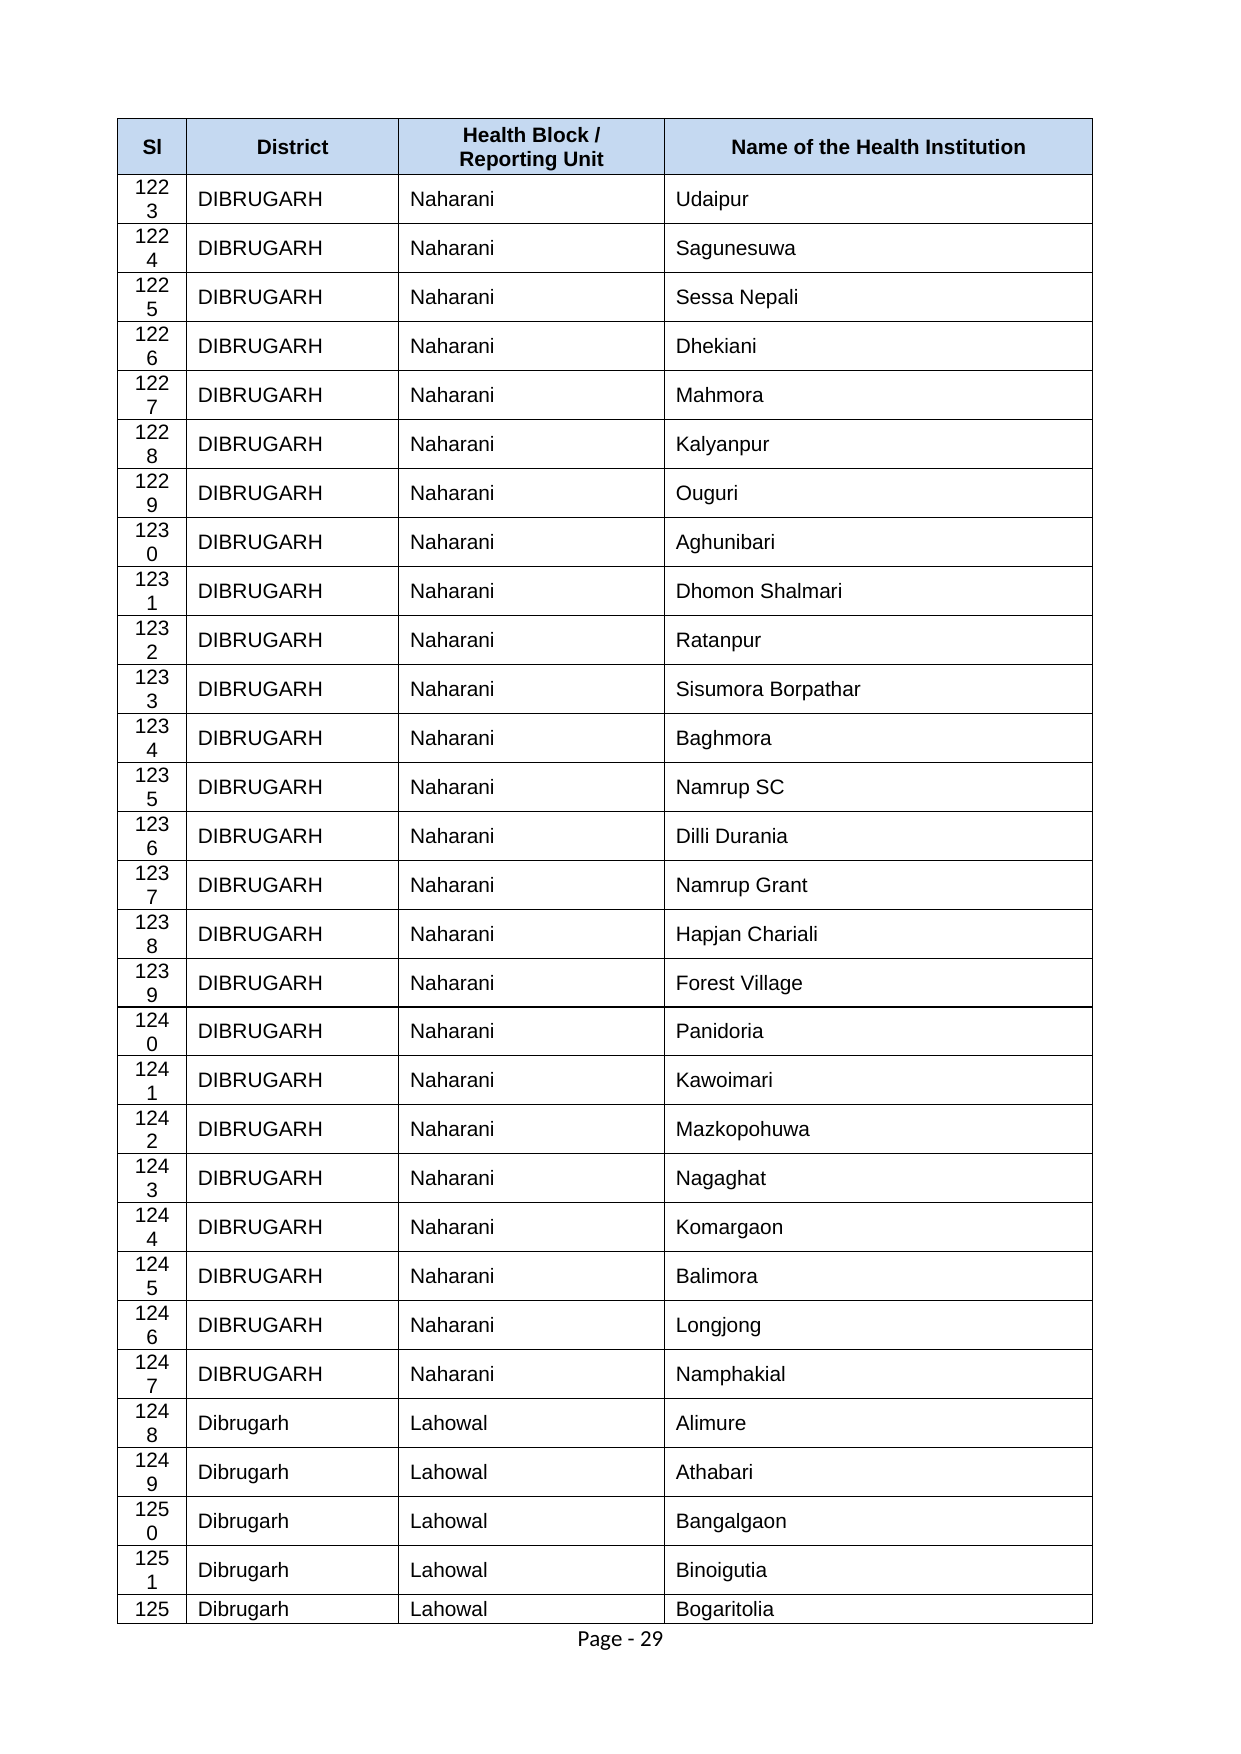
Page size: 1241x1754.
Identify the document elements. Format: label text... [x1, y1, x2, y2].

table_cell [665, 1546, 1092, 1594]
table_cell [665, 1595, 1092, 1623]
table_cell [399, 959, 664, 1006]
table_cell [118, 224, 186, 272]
table_header District [187, 119, 398, 174]
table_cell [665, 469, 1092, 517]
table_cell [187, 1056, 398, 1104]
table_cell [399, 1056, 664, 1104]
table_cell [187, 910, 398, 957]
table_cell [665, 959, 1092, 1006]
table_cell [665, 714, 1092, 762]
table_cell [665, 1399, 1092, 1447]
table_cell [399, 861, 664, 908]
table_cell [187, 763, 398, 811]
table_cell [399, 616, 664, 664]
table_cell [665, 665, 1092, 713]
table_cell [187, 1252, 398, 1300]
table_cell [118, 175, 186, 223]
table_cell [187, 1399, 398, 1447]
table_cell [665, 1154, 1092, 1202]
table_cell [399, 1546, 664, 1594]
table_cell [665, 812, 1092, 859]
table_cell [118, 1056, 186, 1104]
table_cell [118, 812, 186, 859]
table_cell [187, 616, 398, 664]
table_header Sl [118, 119, 186, 174]
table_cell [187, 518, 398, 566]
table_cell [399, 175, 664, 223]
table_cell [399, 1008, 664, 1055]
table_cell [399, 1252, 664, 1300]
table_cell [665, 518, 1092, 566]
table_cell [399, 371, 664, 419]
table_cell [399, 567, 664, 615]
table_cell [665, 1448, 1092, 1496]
table_header Health Block / Reporting Unit [399, 119, 664, 174]
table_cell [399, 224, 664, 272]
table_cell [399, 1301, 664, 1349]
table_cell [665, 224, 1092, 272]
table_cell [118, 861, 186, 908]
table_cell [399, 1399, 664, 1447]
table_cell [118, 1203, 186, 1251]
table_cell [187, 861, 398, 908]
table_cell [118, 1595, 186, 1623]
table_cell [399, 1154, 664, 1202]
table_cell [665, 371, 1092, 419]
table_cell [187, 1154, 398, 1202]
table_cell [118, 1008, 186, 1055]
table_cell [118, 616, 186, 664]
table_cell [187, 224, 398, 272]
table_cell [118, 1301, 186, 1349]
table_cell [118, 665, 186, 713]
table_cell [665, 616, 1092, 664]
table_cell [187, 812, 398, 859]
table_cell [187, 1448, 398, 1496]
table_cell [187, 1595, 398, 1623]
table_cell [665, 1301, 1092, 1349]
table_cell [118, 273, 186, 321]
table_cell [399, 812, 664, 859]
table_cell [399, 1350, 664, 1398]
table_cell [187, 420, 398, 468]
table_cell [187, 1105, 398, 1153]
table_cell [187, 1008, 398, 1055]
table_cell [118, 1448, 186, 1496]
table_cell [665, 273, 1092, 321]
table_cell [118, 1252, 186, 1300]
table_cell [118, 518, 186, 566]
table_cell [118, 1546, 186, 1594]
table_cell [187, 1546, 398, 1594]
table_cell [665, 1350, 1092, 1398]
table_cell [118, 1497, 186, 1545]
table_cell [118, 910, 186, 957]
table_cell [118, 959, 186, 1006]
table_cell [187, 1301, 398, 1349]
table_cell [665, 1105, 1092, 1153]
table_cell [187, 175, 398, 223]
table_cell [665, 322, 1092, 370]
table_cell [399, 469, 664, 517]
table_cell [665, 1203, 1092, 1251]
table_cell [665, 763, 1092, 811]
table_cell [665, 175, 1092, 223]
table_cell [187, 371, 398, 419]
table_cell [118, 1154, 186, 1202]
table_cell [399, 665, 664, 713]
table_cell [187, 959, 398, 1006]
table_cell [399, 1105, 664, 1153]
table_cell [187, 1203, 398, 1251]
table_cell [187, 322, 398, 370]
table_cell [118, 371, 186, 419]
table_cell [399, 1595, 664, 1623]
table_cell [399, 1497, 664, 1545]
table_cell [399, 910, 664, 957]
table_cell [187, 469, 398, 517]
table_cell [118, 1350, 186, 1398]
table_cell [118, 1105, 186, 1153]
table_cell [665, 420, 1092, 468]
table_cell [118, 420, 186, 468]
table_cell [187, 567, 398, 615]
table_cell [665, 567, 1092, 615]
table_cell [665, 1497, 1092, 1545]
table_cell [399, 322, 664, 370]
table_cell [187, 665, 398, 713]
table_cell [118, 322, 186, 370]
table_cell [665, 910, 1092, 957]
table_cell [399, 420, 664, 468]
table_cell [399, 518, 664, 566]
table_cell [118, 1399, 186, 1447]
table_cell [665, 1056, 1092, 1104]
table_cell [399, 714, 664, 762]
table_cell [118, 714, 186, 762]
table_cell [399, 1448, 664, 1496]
table_header Name of the Health Institution [665, 119, 1092, 174]
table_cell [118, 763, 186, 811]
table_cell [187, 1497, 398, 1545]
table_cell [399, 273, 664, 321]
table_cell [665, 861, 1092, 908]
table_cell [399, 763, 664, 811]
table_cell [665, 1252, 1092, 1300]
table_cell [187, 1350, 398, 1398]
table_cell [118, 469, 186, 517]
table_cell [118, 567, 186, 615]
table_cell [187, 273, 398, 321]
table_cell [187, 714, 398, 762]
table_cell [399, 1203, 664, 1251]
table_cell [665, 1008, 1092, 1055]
